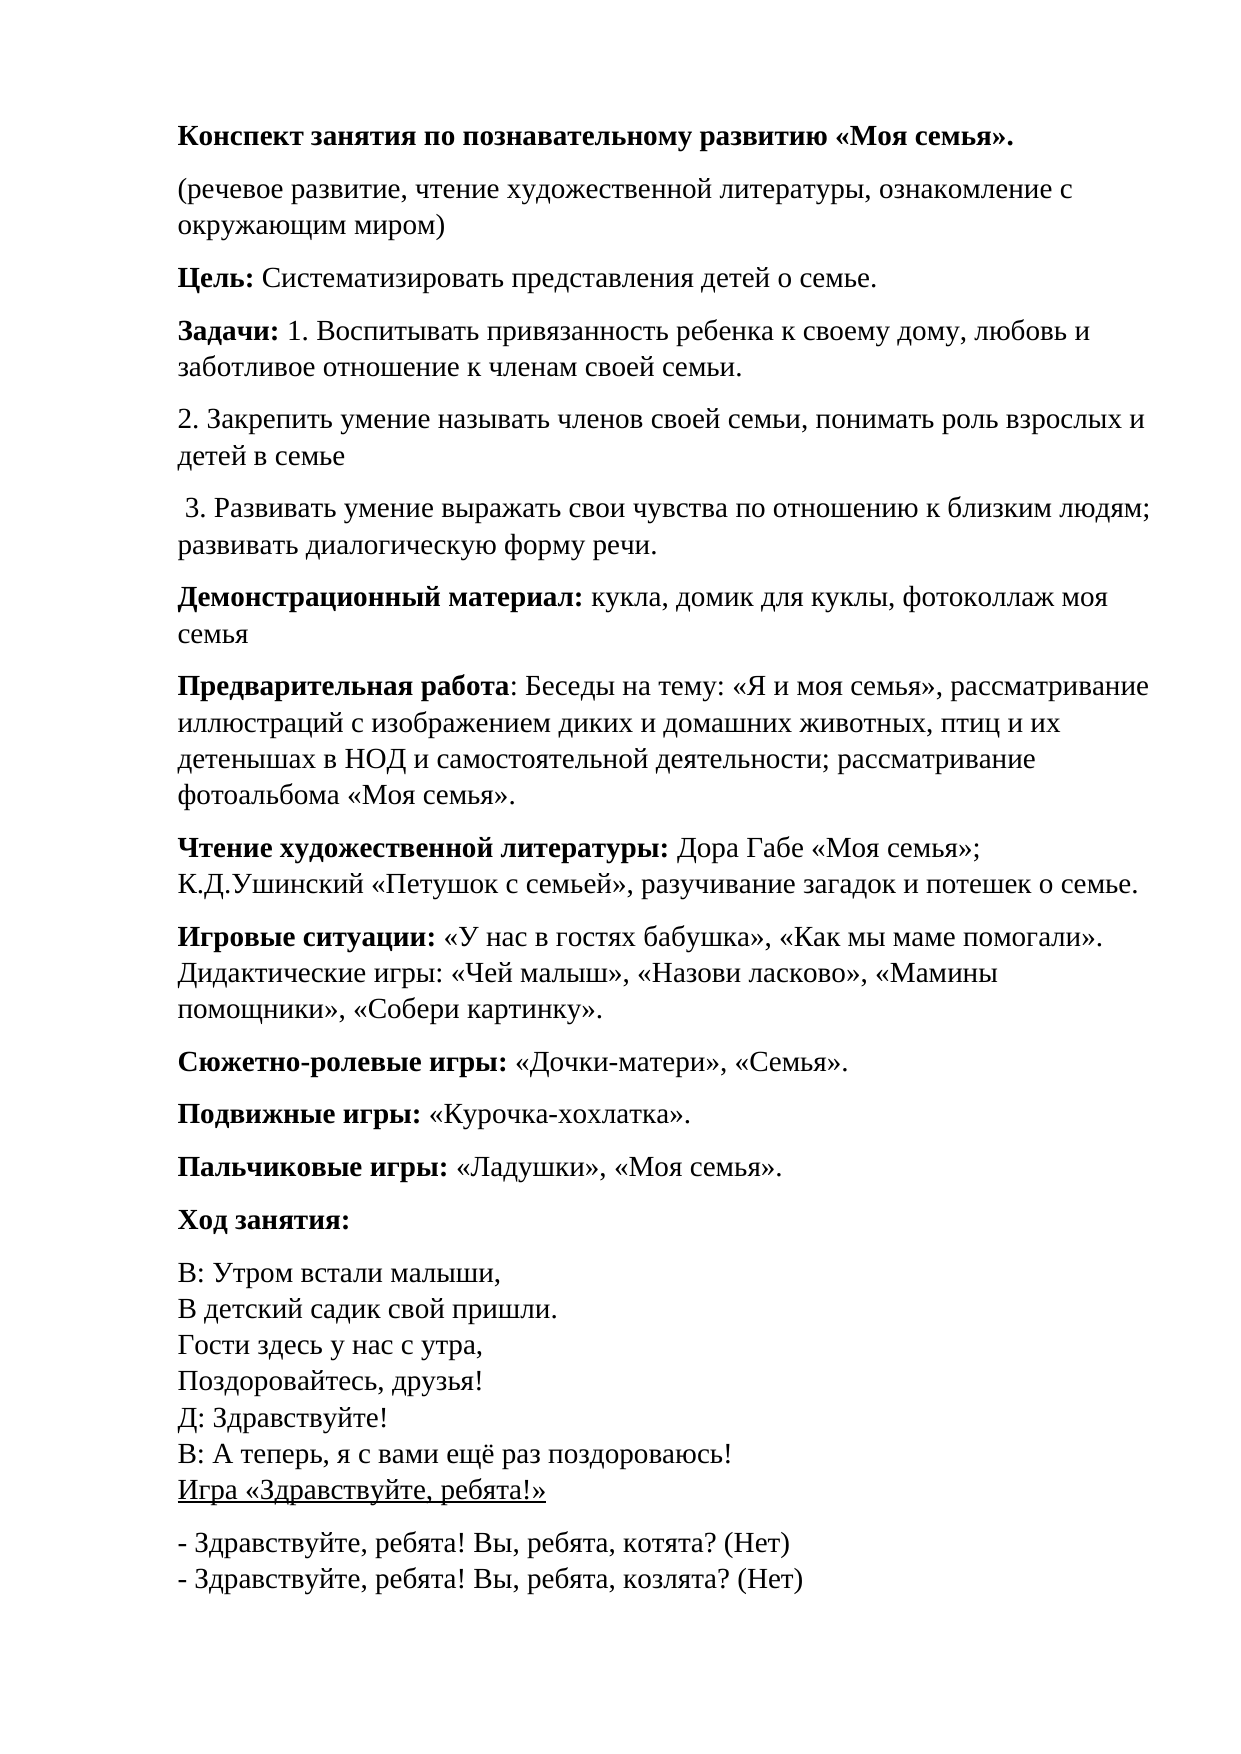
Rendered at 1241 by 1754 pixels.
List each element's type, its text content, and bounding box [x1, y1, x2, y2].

text 2. Закрепить умение называть членов своей семьи, понимать роль взрослых и детей в семье [177, 402, 1152, 471]
text Демонстрационный материал: кукла, домик для куклы, фотоколлаж моя семья [177, 579, 1152, 649]
text Пальчиковые игры: «Ладушки», «Моя семья». [177, 1149, 1152, 1183]
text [177, 1525, 1152, 1594]
text Игровые ситуации: «У нас в гостях бабушка», «Как мы маме помогали». Дидактические игры: «Чей малыш», «Назови ласково», «Мамины помощники», «Собери картинку». [177, 919, 1152, 1024]
text Конспект занятия по познавательному развитию «Моя семья». [177, 118, 1152, 152]
text (речевое развитие, чтение художественной литературы, ознакомление с окружающим миром) [177, 171, 1152, 241]
text Задачи: 1. Воспитывать привязанность ребенка к своему дому, любовь и заботливое отношение к членам своей семьи. [177, 313, 1152, 382]
text Предварительная работа: Беседы на тему: «Я и моя семья», рассматривание иллюстраций с изображением диких и домашних животных, птиц и их детенышах в НОД и самостоятельной деятельности; рассматривание фотоальбома «Моя семья». [177, 668, 1152, 811]
text 3. Развивать умение выражать свои чувства по отношению к близким людям; развивать диалогическую форму речи. [177, 491, 1152, 560]
text Чтение художественной литературы: Дора Габе «Моя семья»; К.Д.Ушинский «Петушок с семьей», разучивание загадок и потешек о семье. [177, 830, 1152, 899]
text Ход занятия: [177, 1202, 1152, 1236]
text В: Утром встали малыши, В детский садик свой пришли. Гости здесь у нас с утра, Поздоровайтесь, друзья! Д: Здравствуйте! В: А теперь, я с вами ещё раз поздороваюсь! Игра «Здравствуйте, ребята!» [177, 1255, 1152, 1506]
text Сюжетно-ролевые игры: «Дочки-матери», «Семья». [177, 1044, 1152, 1077]
text Подвижные игры: «Курочка-хохлатка». [177, 1097, 1152, 1130]
text Цель: Систематизировать представления детей о семье. [177, 260, 1152, 293]
